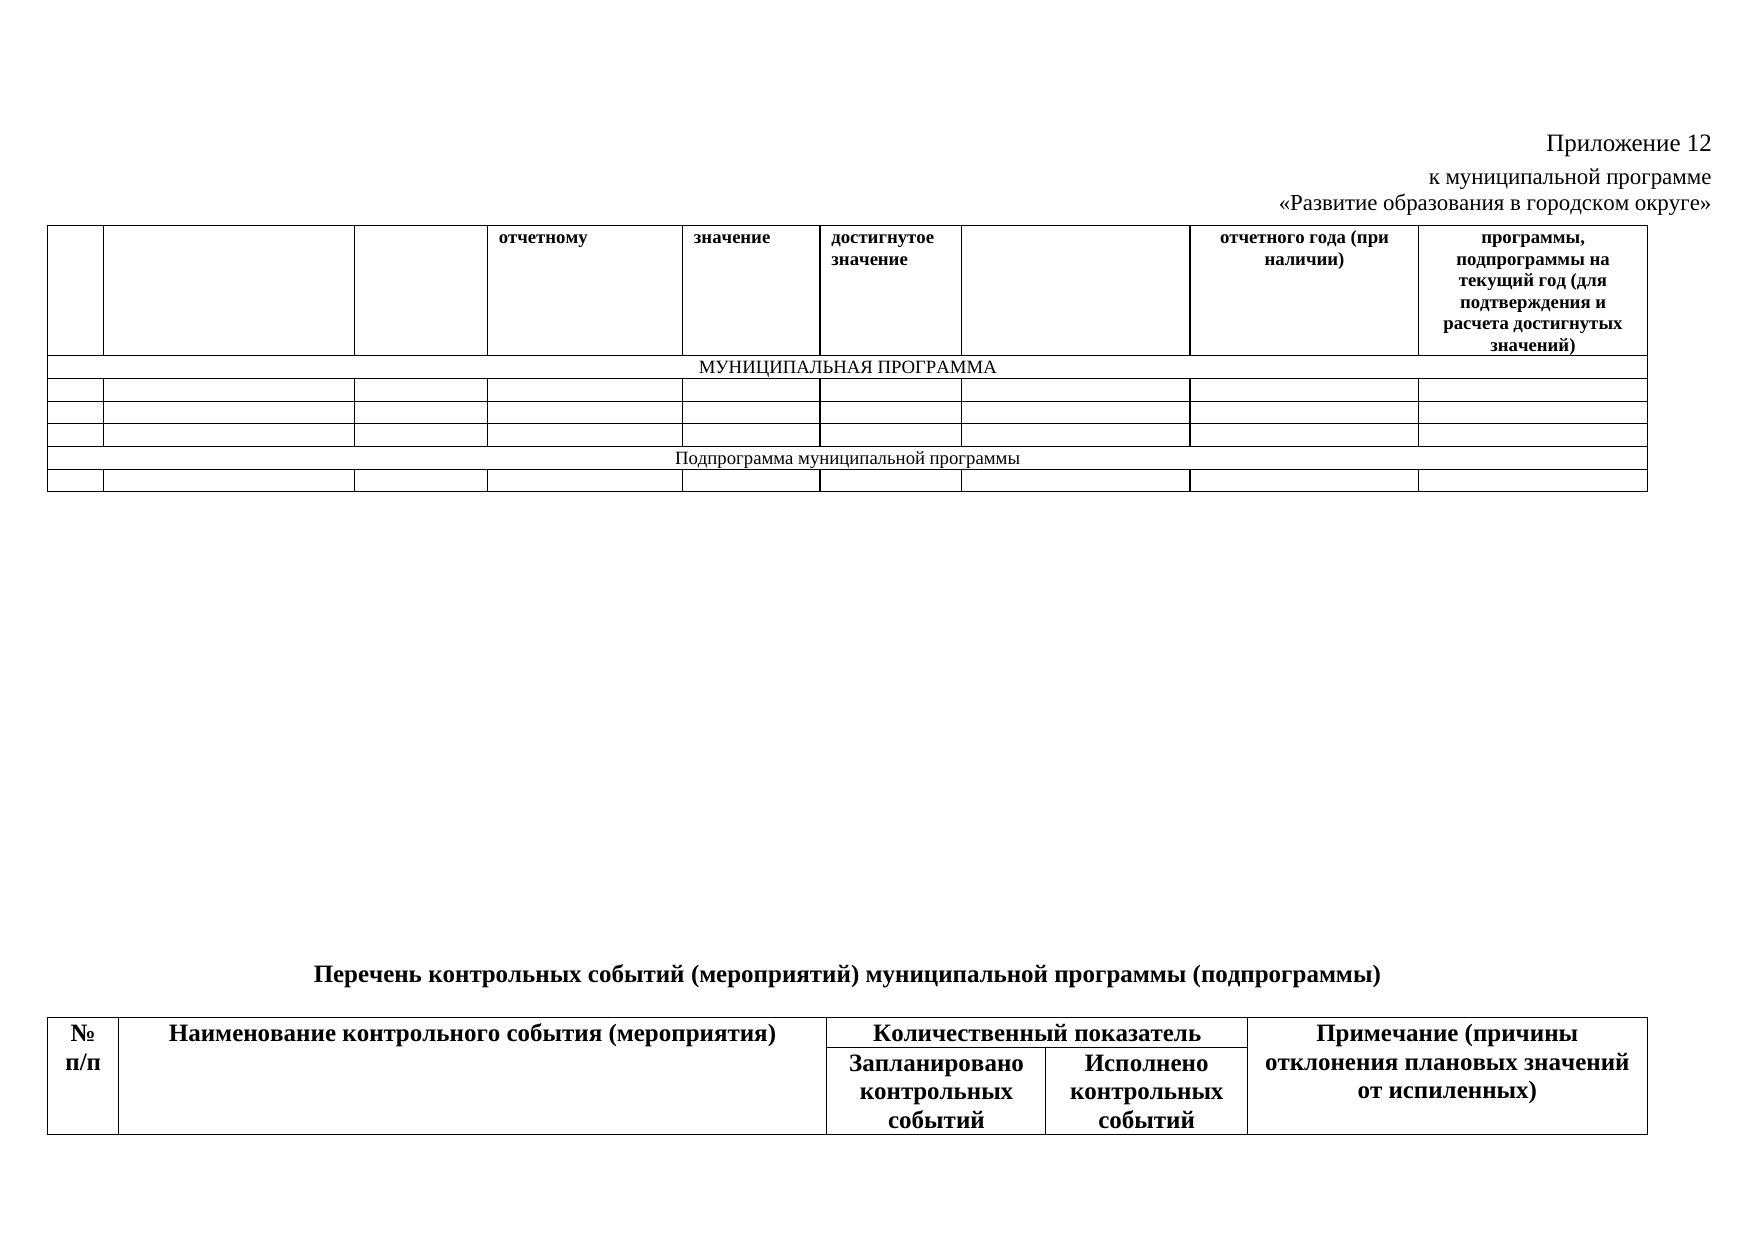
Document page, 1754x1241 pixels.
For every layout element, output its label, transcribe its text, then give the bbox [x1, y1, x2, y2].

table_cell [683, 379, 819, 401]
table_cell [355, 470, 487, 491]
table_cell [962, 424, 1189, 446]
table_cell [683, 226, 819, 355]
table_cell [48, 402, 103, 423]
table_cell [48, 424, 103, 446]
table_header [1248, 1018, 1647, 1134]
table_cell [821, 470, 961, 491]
text Перечень контрольных событий (мероприятий) муниципальной программы (подпрограммы) [59, 959, 1636, 988]
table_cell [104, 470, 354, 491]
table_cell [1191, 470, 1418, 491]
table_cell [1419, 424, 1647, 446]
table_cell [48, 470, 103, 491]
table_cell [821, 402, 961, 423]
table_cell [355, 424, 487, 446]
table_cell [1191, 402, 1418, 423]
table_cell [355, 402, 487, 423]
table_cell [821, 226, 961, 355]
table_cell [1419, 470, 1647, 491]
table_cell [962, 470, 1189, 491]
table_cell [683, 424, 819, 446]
text к муниципальной программе [135, 163, 1712, 189]
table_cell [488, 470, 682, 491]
text «Развитие образования в городском округе» [135, 189, 1712, 216]
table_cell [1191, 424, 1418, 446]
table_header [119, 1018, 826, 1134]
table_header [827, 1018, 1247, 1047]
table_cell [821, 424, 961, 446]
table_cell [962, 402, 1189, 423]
text Приложение 12 [135, 128, 1712, 157]
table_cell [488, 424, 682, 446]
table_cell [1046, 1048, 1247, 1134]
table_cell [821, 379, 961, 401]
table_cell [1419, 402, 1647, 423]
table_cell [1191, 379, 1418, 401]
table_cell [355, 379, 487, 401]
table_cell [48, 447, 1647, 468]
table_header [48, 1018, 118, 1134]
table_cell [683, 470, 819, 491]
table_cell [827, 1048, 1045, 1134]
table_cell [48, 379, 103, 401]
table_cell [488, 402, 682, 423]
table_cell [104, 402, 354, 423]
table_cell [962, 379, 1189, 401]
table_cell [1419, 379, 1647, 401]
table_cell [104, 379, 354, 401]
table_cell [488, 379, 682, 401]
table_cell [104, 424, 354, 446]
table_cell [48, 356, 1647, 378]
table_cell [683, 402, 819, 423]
